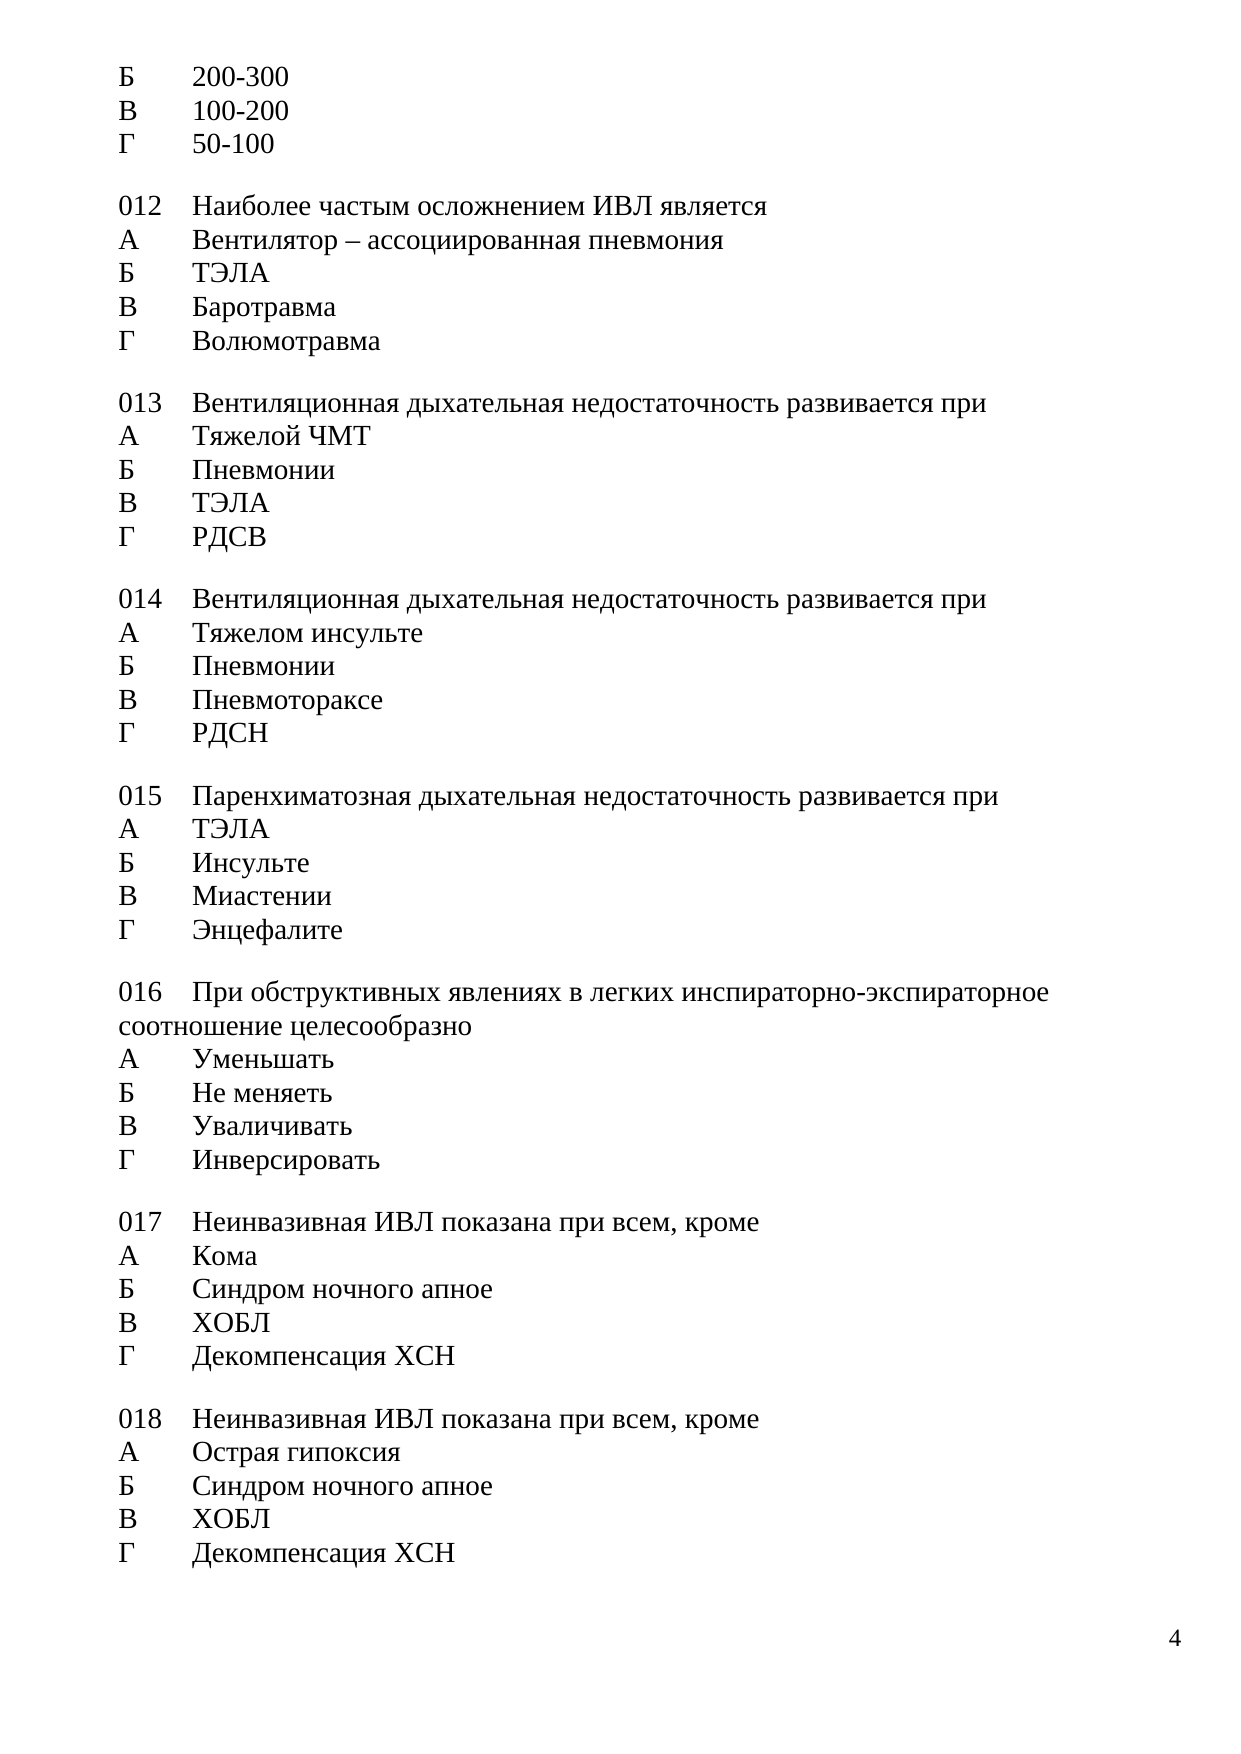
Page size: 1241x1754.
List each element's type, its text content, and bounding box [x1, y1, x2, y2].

text Б 200-300 [118, 59, 1181, 93]
text Г Декомпенсация ХСН [118, 1535, 1181, 1568]
text Б Синдром ночного апное [118, 1468, 1181, 1501]
text А Вентилятор – ассоциированная пневмония [118, 222, 1181, 256]
text Г Инверсировать [118, 1142, 1181, 1176]
text Г РДСН [118, 716, 1181, 749]
text Б Инсульте [118, 845, 1181, 878]
text А Уменьшать [118, 1041, 1181, 1075]
text Г Волюмотравма [118, 323, 1181, 356]
text А ТЭЛА [118, 811, 1181, 845]
text А Тяжелой ЧМТ [118, 418, 1181, 452]
text 016 При обструктивных явлениях в легких инспираторно-экспираторное соотношение целесообразно [118, 974, 1181, 1041]
text Г 50-100 [118, 126, 1181, 160]
text В ХОБЛ [118, 1501, 1181, 1535]
text В Баротравма [118, 289, 1181, 323]
text 013 Вентиляционная дыхательная недостаточность развивается при [118, 385, 1181, 418]
text В Миастении [118, 878, 1181, 912]
text В 100-200 [118, 93, 1181, 126]
text В Пневмотораксе [118, 682, 1181, 716]
text Б Пневмонии [118, 648, 1181, 682]
text Б Пневмонии [118, 452, 1181, 486]
text 015 Паренхиматозная дыхательная недостаточность развивается при [118, 778, 1181, 811]
text 017 Неинвазивная ИВЛ показана при всем, кроме [118, 1204, 1181, 1238]
text 014 Вентиляционная дыхательная недостаточность развивается при [118, 581, 1181, 615]
text А Тяжелом инсульте [118, 615, 1181, 648]
text Б Синдром ночного апное [118, 1271, 1181, 1305]
text А Кома [118, 1238, 1181, 1271]
text В Уваличивать [118, 1108, 1181, 1142]
text Б ТЭЛА [118, 256, 1181, 289]
text 012 Наиболее частым осложнением ИВЛ является [118, 188, 1181, 222]
text А Острая гипоксия [118, 1434, 1181, 1468]
text Г РДСВ [118, 519, 1181, 553]
text В ТЭЛА [118, 486, 1181, 519]
text Б Не меняеть [118, 1075, 1181, 1108]
text Г Энцефалите [118, 912, 1181, 946]
text Г Декомпенсация ХСН [118, 1338, 1181, 1372]
text В ХОБЛ [118, 1305, 1181, 1338]
text 018 Неинвазивная ИВЛ показана при всем, кроме [118, 1401, 1181, 1434]
